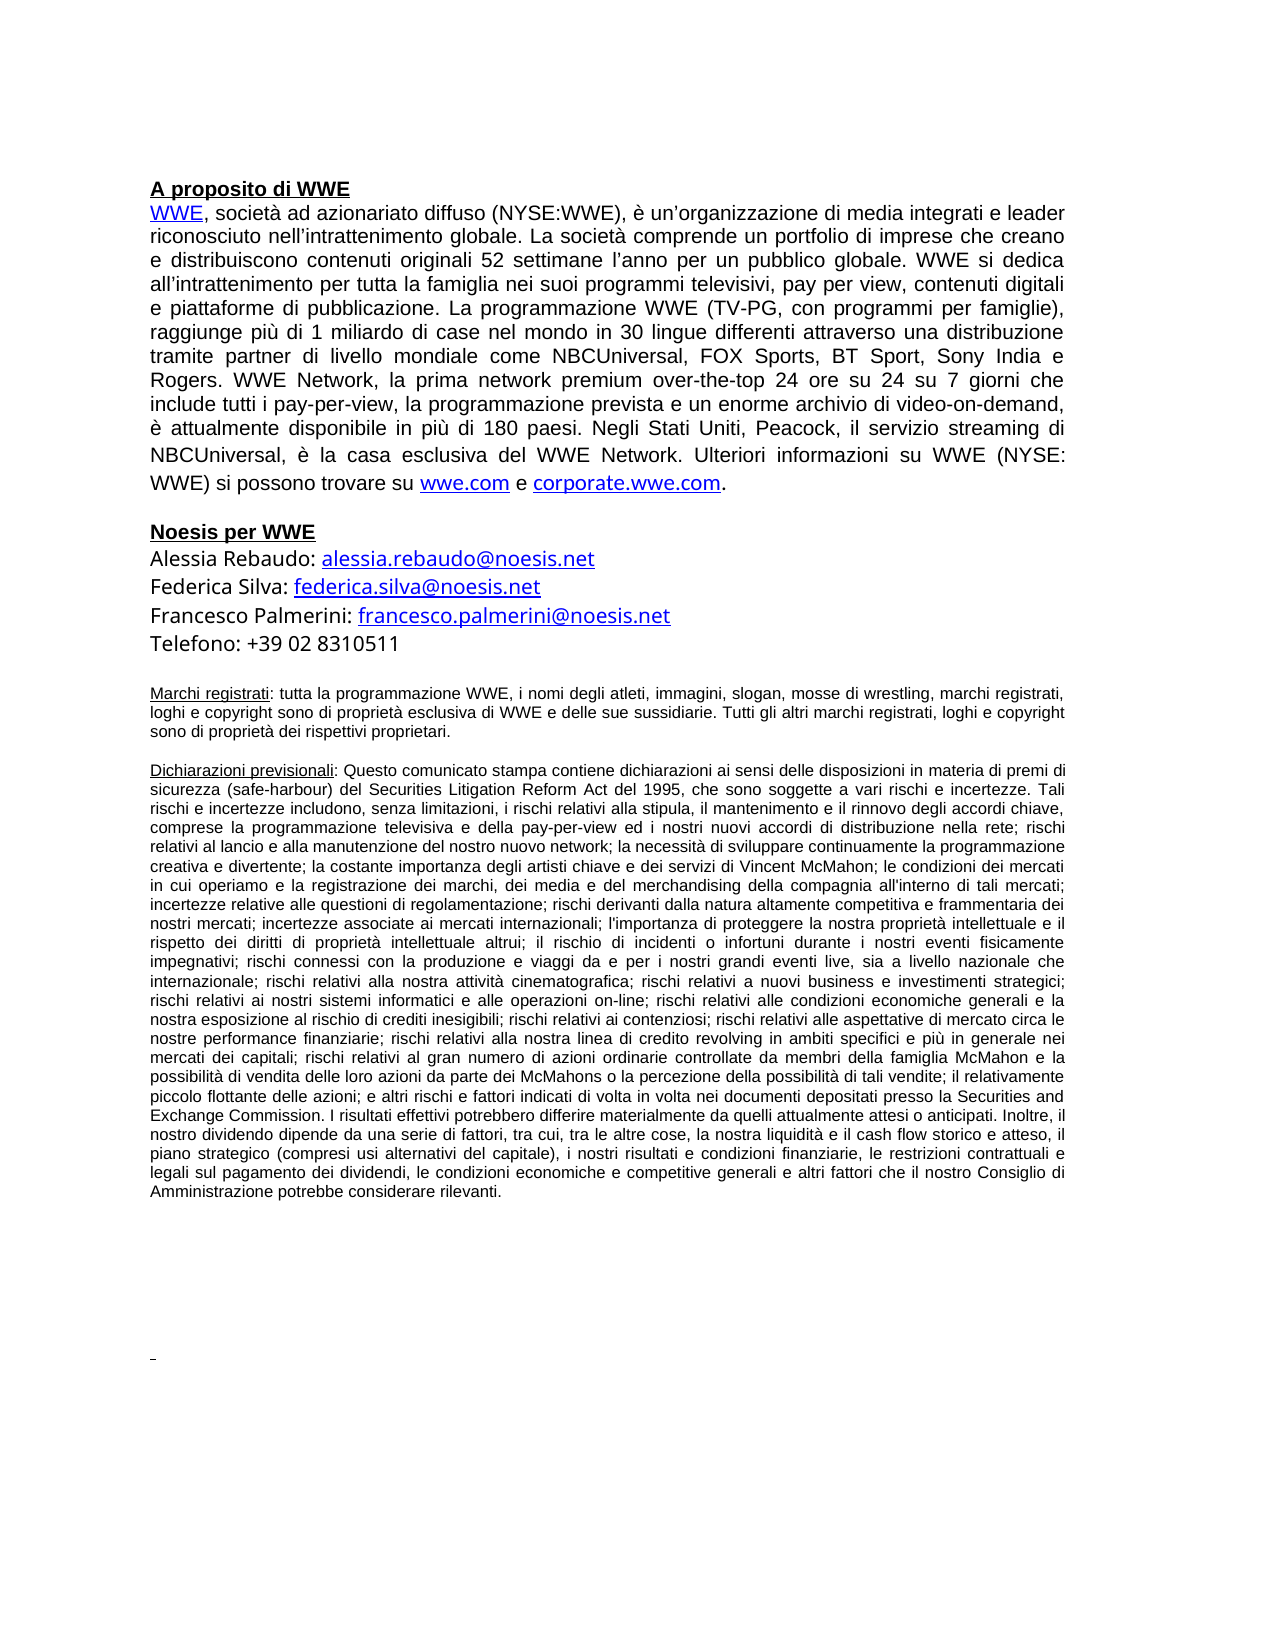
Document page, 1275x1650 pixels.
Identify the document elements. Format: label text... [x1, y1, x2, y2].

text WWE, società ad azionariato diffuso (NYSE:WWE), è un’organizzazione di media integrati e leader riconosciuto nell’intrattenimento globale. La società comprende un portfolio di imprese che creano e distribuiscono contenuti originali 52 settimane l’anno per un pubblico globale. WWE si dedica all’intrattenimento per tutta la famiglia nei suoi programmi televisivi, pay per view, contenuti digitali e piattaforme di pubblicazione. La programmazione WWE (TV-PG, con programmi per famiglie), raggiunge più di 1 miliardo di case nel mondo in 30 lingue differenti attraverso una distribuzione tramite partner di livello mondiale come NBCUniversal, FOX Sports, BT Sport, Sony India e Rogers. WWE Network, la prima network premium over-the-top 24 ore su 24 su 7 giorni che include tutti i pay-per-view, la programmazione prevista e un enorme archivio di video-on-demand, è attualmente disponibile in più di 180 paesi. Negli Stati Uniti, Peacock, il servizio streaming di NBCUniversal, è la casa esclusiva del WWE Network. Ulteriori informazioni su WWE (NYSE: WWE) si possono trovare su wwe.com e corporate.wwe.com. [150, 200, 1066, 496]
text Marchi registrati: tutta la programmazione WWE, i nomi degli atleti, immagini, slogan, mosse di wrestling, marchi registrati, loghi e copyright sono di proprietà esclusiva di WWE e delle sue sussidiarie. Tutti gli altri marchi registrati, loghi e copyright sono di proprietà dei rispettivi proprietari. [150, 684, 1066, 741]
text Francesco Palmerini: francesco.palmerini@noesis.net [150, 601, 1066, 629]
text Federica Silva: federica.silva@noesis.net [150, 572, 1066, 601]
text Noesis per WWE [150, 520, 1066, 544]
text Dichiarazioni previsionali: Questo comunicato stampa contiene dichiarazioni ai sensi delle disposizioni in materia di premi di sicurezza (safe-harbour) del Securities Litigation Reform Act del 1995, che sono soggette a vari rischi e incertezze. Tali rischi e incertezze includono, senza limitazioni, i rischi relativi alla stipula, il mantenimento e il rinnovo degli accordi chiave, comprese la programmazione televisiva e della pay-per-view ed i nostri nuovi accordi di distribuzione nella rete; rischi relativi al lancio e alla manutenzione del nostro nuovo network; la necessità di sviluppare continuamente la programmazione creativa e divertente; la costante importanza degli artisti chiave e dei servizi di Vincent McMahon; le condizioni dei mercati in cui operiamo e la registrazione dei marchi, dei media e del merchandising della compagnia all'interno di tali mercati; incertezze relative alle questioni di regolamentazione; rischi derivanti dalla natura altamente competitiva e frammentaria dei nostri mercati; incertezze associate ai mercati internazionali; l'importanza di proteggere la nostra proprietà intellettuale e il rispetto dei diritti di proprietà intellettuale altrui; il rischio di incidenti o infortuni durante i nostri eventi fisicamente impegnativi; rischi connessi con la produzione e viaggi da e per i nostri grandi eventi live, sia a livello nazionale che internazionale; rischi relativi alla nostra attività cinematografica; rischi relativi a nuovi business e investimenti strategici; rischi relativi ai nostri sistemi informatici e alle operazioni on-line; rischi relativi alle condizioni economiche generali e la nostra esposizione al rischio di crediti inesigibili; rischi relativi ai contenziosi; rischi relativi alle aspettative di mercato circa le nostre performance finanziarie; rischi relativi alla nostra linea di credito revolving in ambiti specifici e più in generale nei mercati dei capitali; rischi relativi al gran numero di azioni ordinarie controllate da membri della famiglia McMahon e la possibilità di vendita delle loro azioni da parte dei McMahons o la percezione della possibilità di tali vendite; il relativamente piccolo flottante delle azioni; e altri rischi e fattori indicati di volta in volta nei documenti depositati presso la Securities and Exchange Commission. I risultati effettivi potrebbero differire materialmente da quelli attualmente attesi o anticipati. Inoltre, il nostro dividendo dipende da una serie di fattori, tra cui, tra le altre cose, la nostra liquidità e il cash flow storico e atteso, il piano strategico (compresi usi alternativi del capitale), i nostri risultati e condizioni finanziarie, le restrizioni contrattuali e legali sul pagamento dei dividendi, le condizioni economiche e competitive generali e altri fattori che il nostro Consiglio di Amministrazione potrebbe considerare rilevanti. [150, 761, 1066, 1201]
text A proposito di WWE [150, 176, 1066, 200]
text Alessia Rebaudo: alessia.rebaudo@noesis.net [150, 544, 1066, 572]
text Telefono: +39 02 8310511 [150, 629, 1066, 658]
